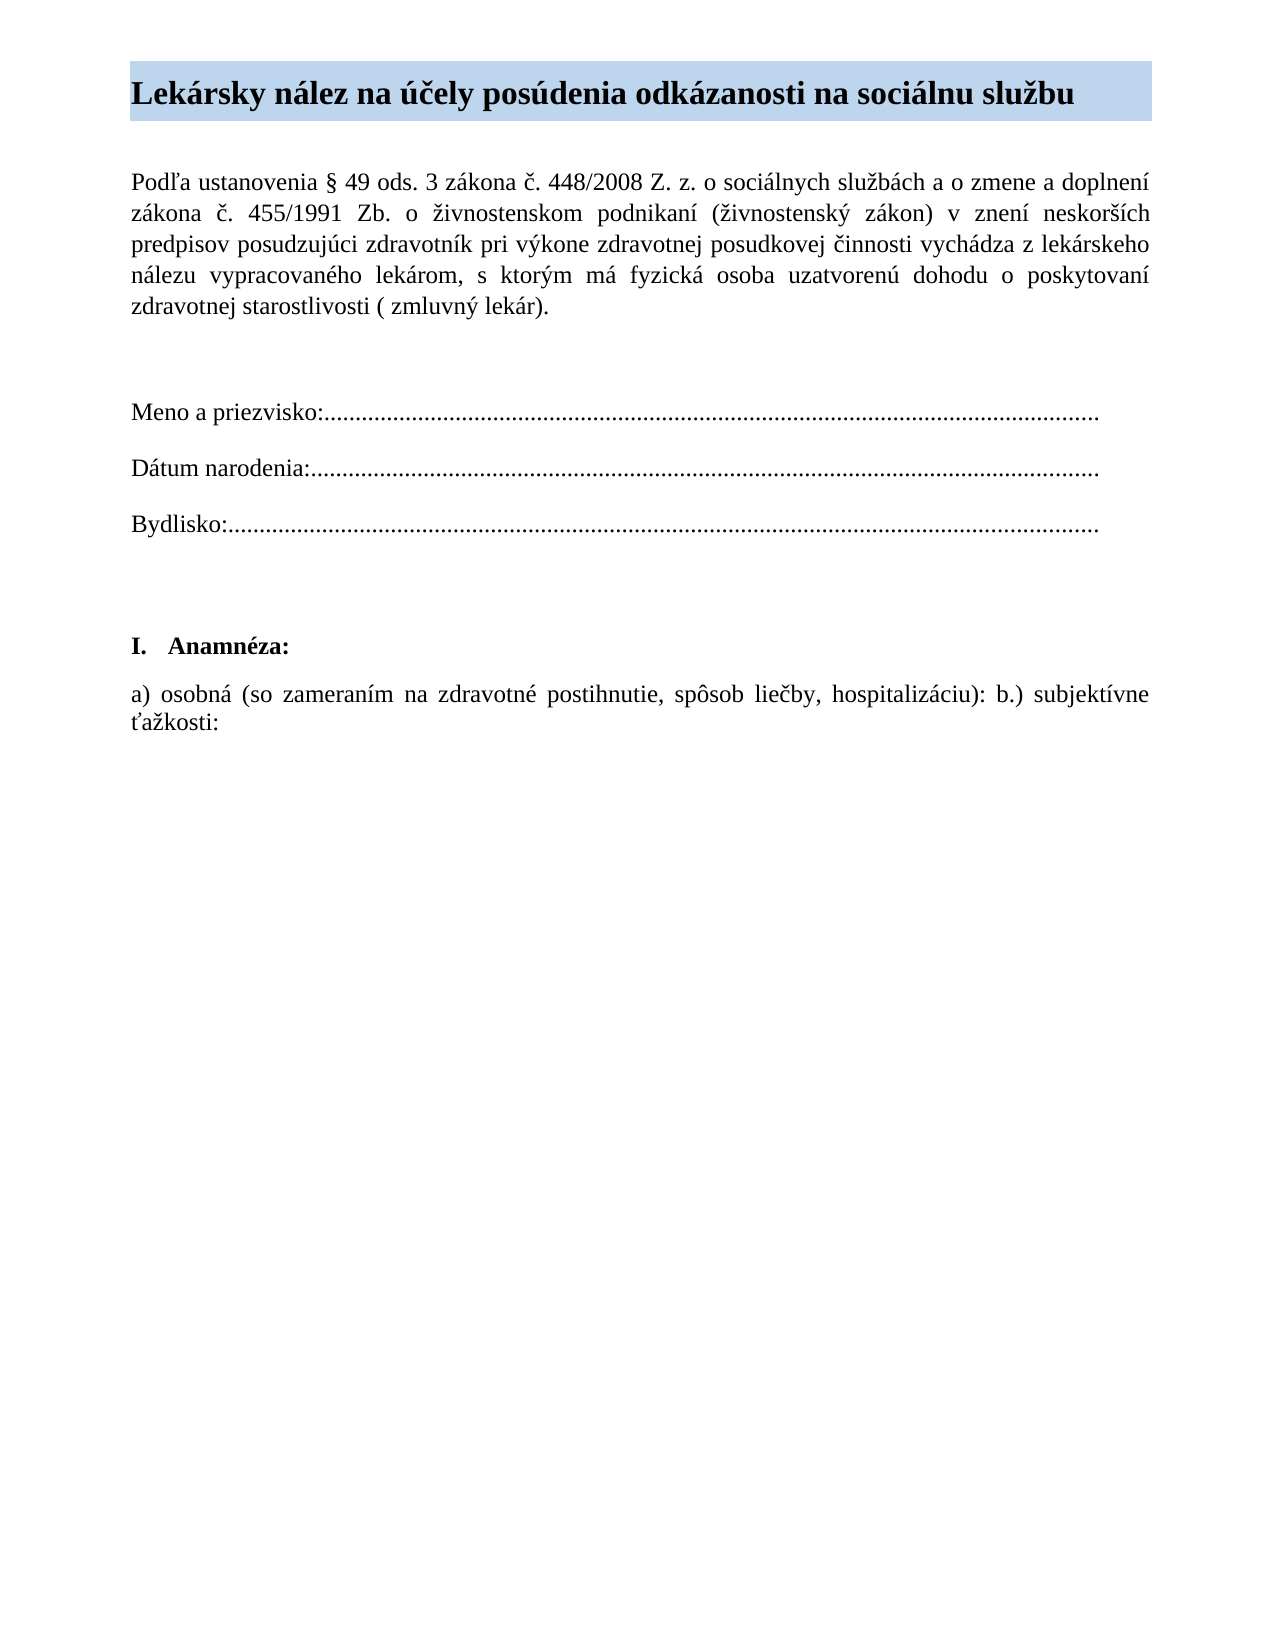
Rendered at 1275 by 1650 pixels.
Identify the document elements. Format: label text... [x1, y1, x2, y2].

text Podľa ustanovenia § 49 ods. 3 zákona č. 448/2008 Z. z. o sociálnych službách a o zmene a doplnení zákona č. 455/1991 Zb. o živnostenskom podnikaní (živnostenský zákon) v znení neskorších predpisov posudzujúci zdravotník pri výkone zdravotnej posudkovej činnosti vychádza z lekárskeho nálezu vypracovaného lekárom, s ktorým má fyzická osoba uzatvorenú dohodu o poskytovaní zdravotnej starostlivosti ( zmluvný lekár). [131, 167, 1151, 320]
text Dátum narodenia: [131, 453, 1151, 482]
text a) osobná (so zameraním na zdravotné postihnutie, spôsob liečby, hospitalizáciu): b.) subjektívne ťažkosti: [131, 679, 1151, 736]
text Meno a priezvisko: [131, 397, 1151, 426]
text Bydlisko: [131, 509, 1151, 537]
text Lekársky nález na účely posúdenia odkázanosti na sociálnu službu [131, 63, 1151, 119]
list Anamnéza: [131, 631, 1151, 660]
